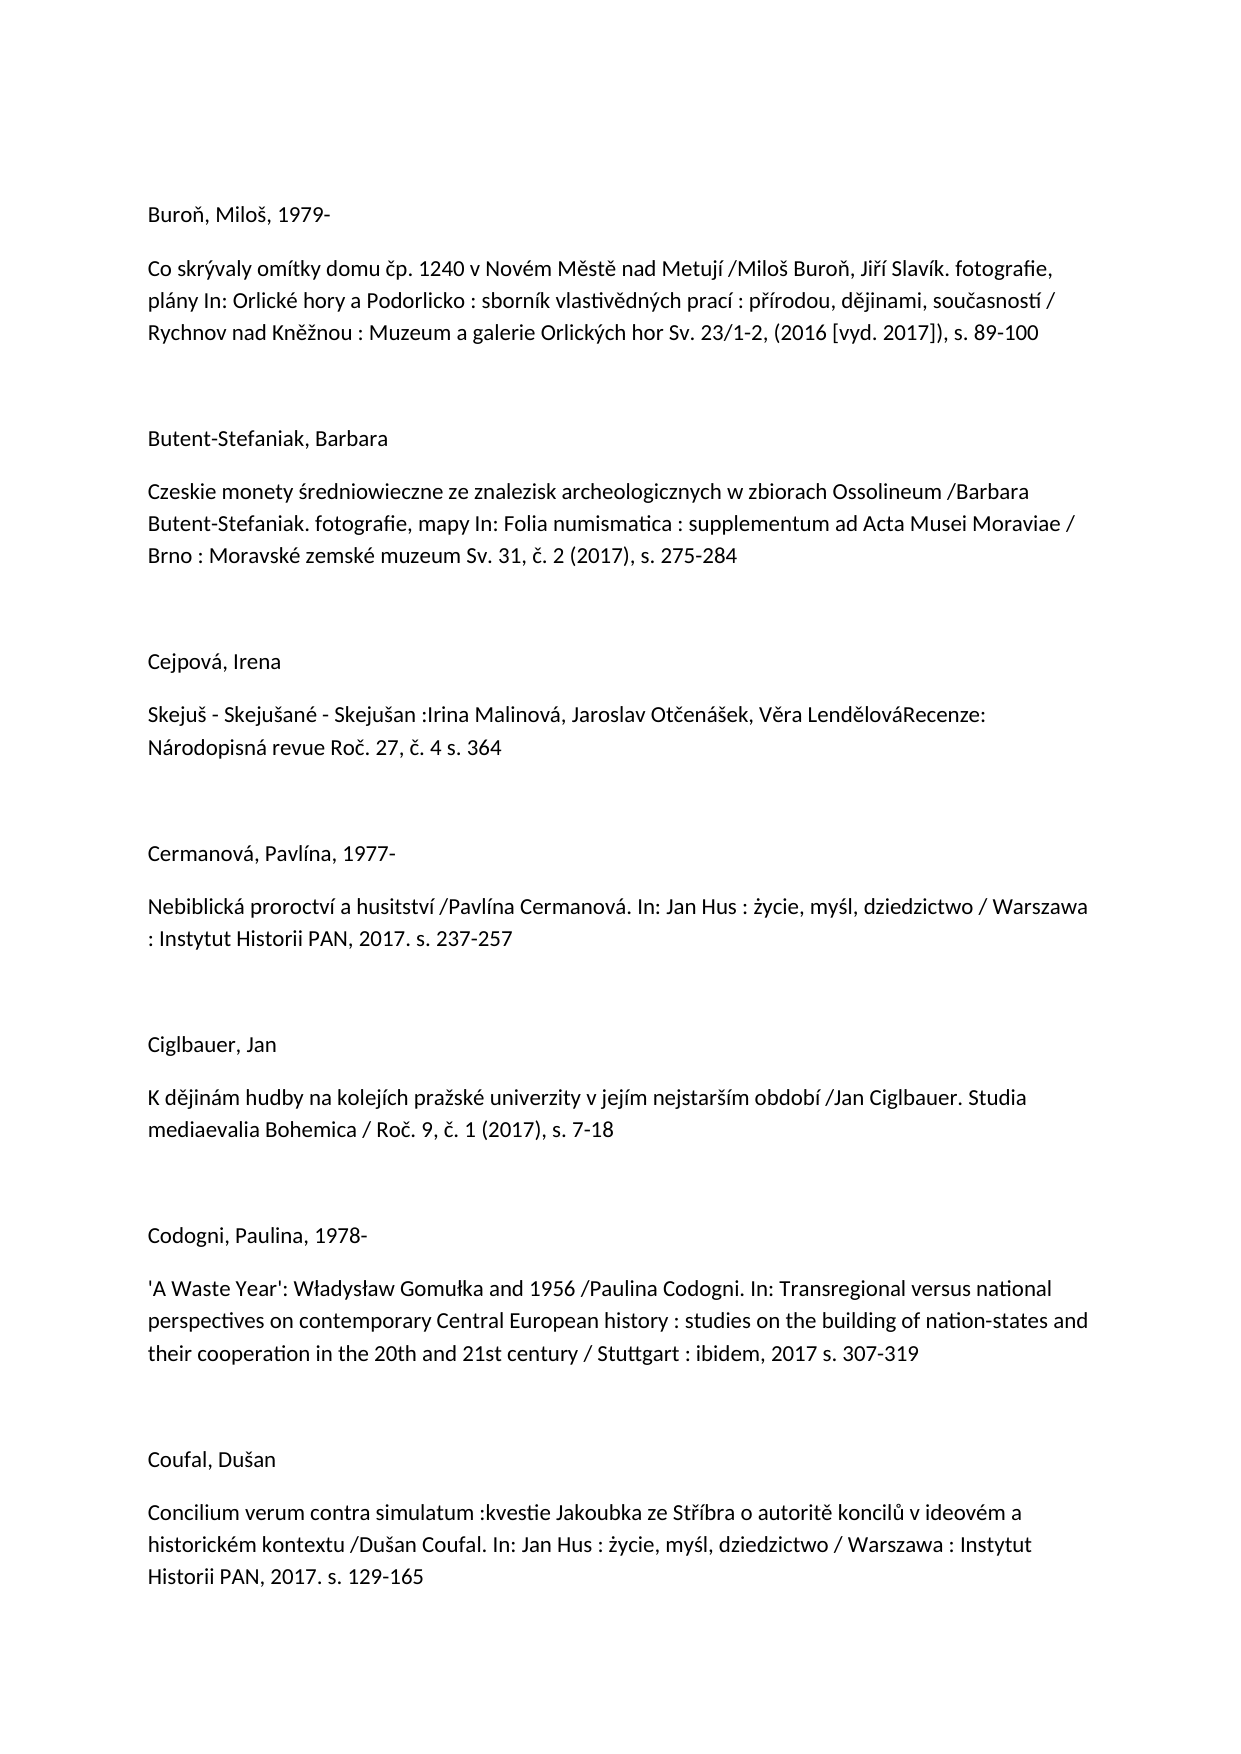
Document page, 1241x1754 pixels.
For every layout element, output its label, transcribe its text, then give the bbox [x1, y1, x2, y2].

text Nebiblická proroctví a husitství /Pavlína Cermanová. In: Jan Hus : życie, myśl, dziedzictwo / Warszawa : Instytut Historii PAN, 2017. s. 237-257 [148, 892, 1093, 952]
text Czeskie monety średniowieczne ze znalezisk archeologicznych w zbiorach Ossolineum /Barbara Butent-Stefaniak. fotografie, mapy In: Folia numismatica : supplementum ad Acta Musei Moraviae / Brno : Moravské zemské muzeum Sv. 31, č. 2 (2017), s. 275-284 [148, 477, 1093, 569]
text Buroň, Miloš, 1979- [148, 201, 1093, 229]
text Coufal, Dušan [148, 1445, 1093, 1473]
text Ciglbauer, Jan [148, 1030, 1093, 1058]
text Codogni, Paulina, 1978- [148, 1221, 1093, 1249]
text Concilium verum contra simulatum :kvestie Jakoubka ze Stříbra o autoritě koncilů v ideovém a historickém kontextu /Dušan Coufal. In: Jan Hus : życie, myśl, dziedzictwo / Warszawa : Instytut Historii PAN, 2017. s. 129-165 [148, 1498, 1093, 1590]
text Cejpová, Irena [148, 647, 1093, 676]
text Cermanová, Pavlína, 1977- [148, 839, 1093, 867]
text Skejuš - Skejušané - Skejušan :Irina Malinová, Jaroslav Otčenášek, Věra LendělováRecenze: Národopisná revue Roč. 27, č. 4 s. 364 [148, 701, 1093, 761]
text 'A Waste Year': Władysław Gomułka and 1956 /Paulina Codogni. In: Transregional versus national perspectives on contemporary Central European history : studies on the building of nation-states and their cooperation in the 20th and 21st century / Stuttgart : ibidem, 2017 s. 307-319 [148, 1274, 1093, 1367]
text K dějinám hudby na kolejích pražské univerzity v jejím nejstarším období /Jan Ciglbauer. Studia mediaevalia Bohemica / Roč. 9, č. 1 (2017), s. 7-18 [148, 1083, 1093, 1143]
text Co skrývaly omítky domu čp. 1240 v Novém Městě nad Metují /Miloš Buroň, Jiří Slavík. fotografie, plány In: Orlické hory a Podorlicko : sborník vlastivědných prací : přírodou, dějinami, současností / Rychnov nad Kněžnou : Muzeum a galerie Orlických hor Sv. 23/1-2, (2016 [vyd. 2017]), s. 89-100 [148, 254, 1093, 346]
text Butent-Stefaniak, Barbara [148, 424, 1093, 452]
